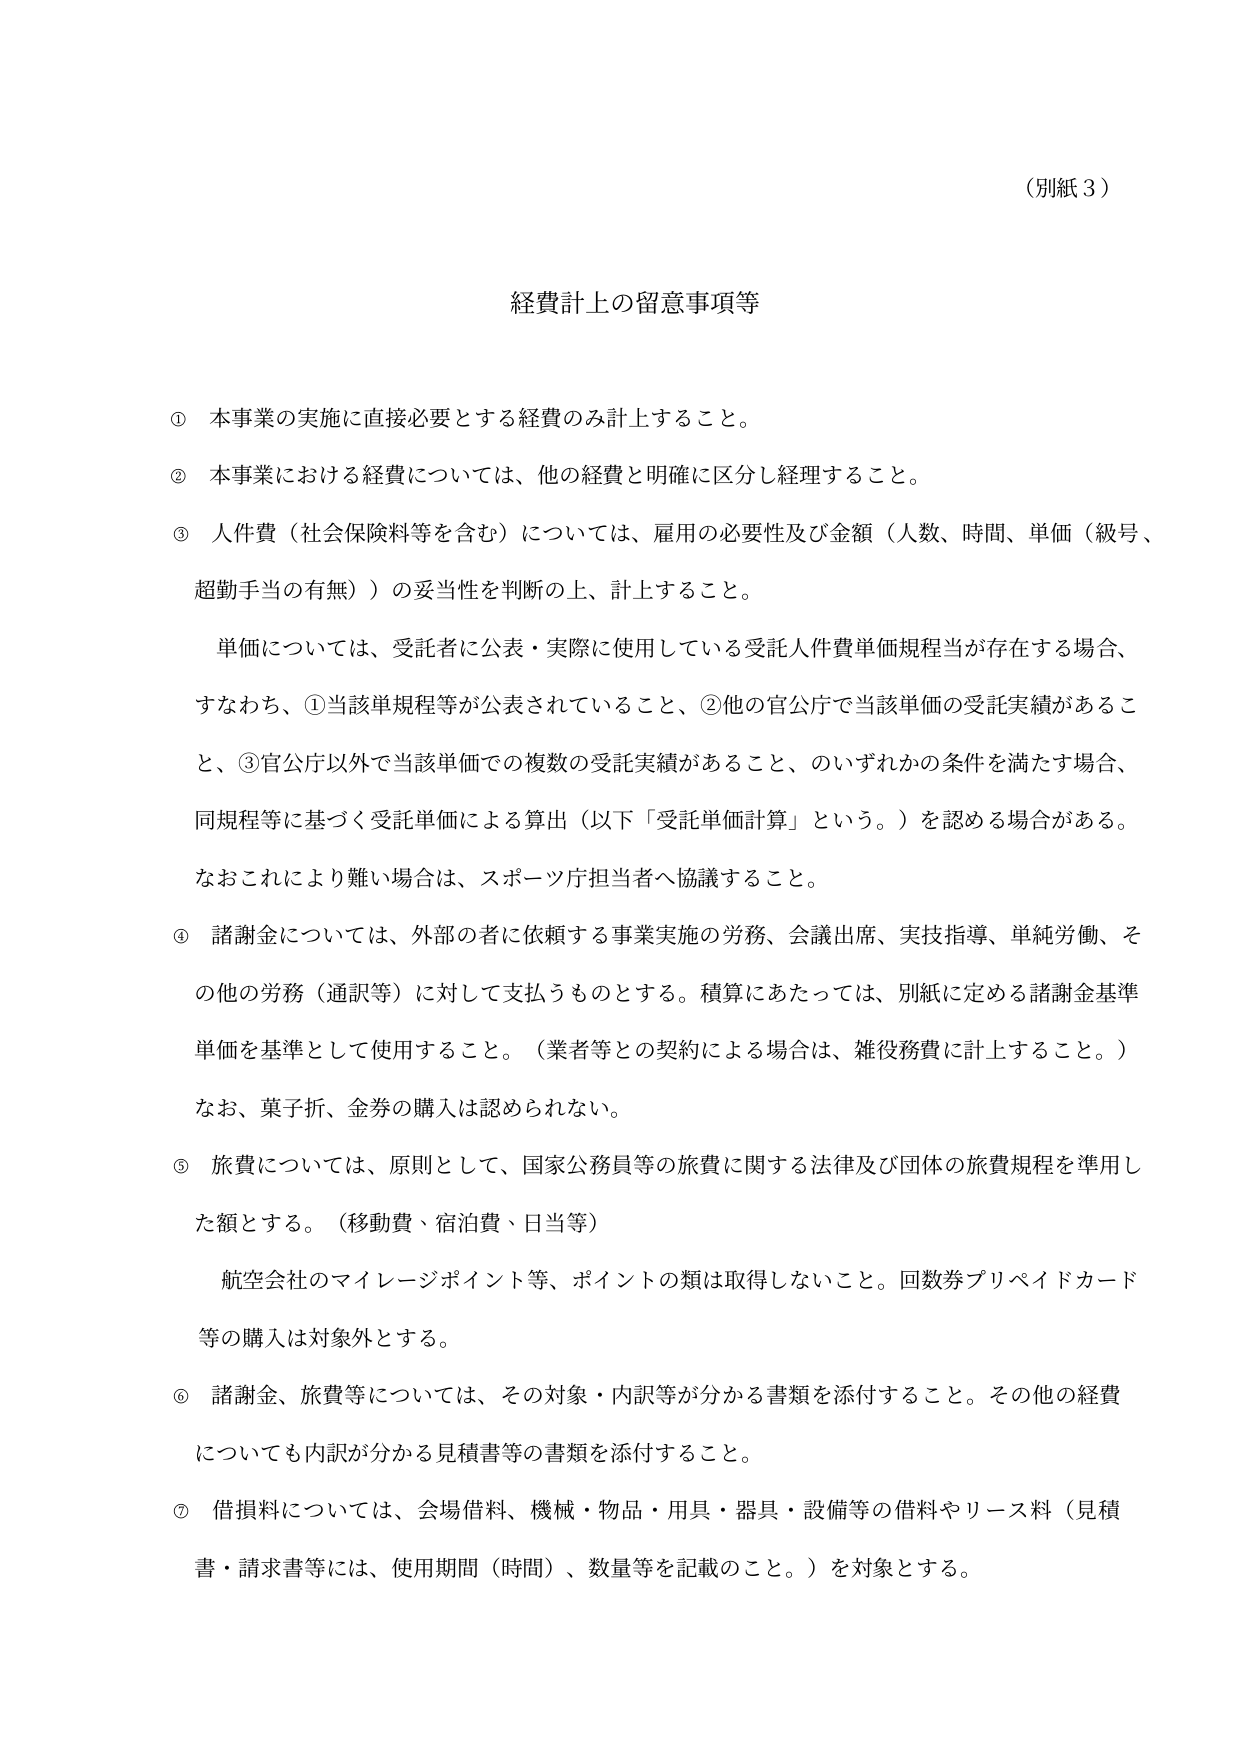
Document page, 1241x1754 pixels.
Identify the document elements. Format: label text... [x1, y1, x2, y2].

text 単価については、受託者に公表・実際に使用している受託人件費単価規程当が存在する場合、すなわち、①当該単規程等が公表されていること、②他の官公庁で当該単価の受託実績があること、③官公庁以外で当該単価での複数の受託実績があること、のいずれかの条件を満たす場合、同規程等に基づく受託単価による算出（以下「受託単価計算」という。）を認める場合がある。なおこれにより難い場合は、スポーツ庁担当者へ協議すること。 [173, 618, 1143, 906]
text ⑥ 諸謝金、旅費等については、その対象・内訳等が分かる書類を添付すること。その他の経費についても内訳が分かる見積書等の書類を添付すること。 [173, 1366, 1122, 1481]
text ③ 人件費（社会保険料等を含む）については、雇用の必要性及び金額（人数、時間、単価（級号、超勤手当の有無））の妥当性を判断の上、計上すること。 [173, 503, 1143, 618]
text （別紙３） [148, 158, 1122, 216]
text ⑦ 借損料については、会場借料、機械・物品・用具・器具・設備等の借料やリース料（見積書・請求書等には、使用期間（時間）、数量等を記載のこと。）を対象とする。 [173, 1481, 1122, 1596]
text ② 本事業における経費については、他の経費と明確に区分し経理すること。 [148, 446, 1122, 503]
text 経費計上の留意事項等 [148, 273, 1122, 331]
text ⑤ 旅費については、原則として、国家公務員等の旅費に関する法律及び団体の旅費規程を準用した額とする。（移動費、宿泊費、日当等） [173, 1136, 1143, 1251]
text ① 本事業の実施に直接必要とする経費のみ計上すること。 [148, 388, 1122, 446]
text 航空会社のマイレージポイント等、ポイントの類は取得しないこと。回数券プリペイドカード等の購入は対象外とする。 [198, 1251, 1143, 1366]
text ④ 諸謝金については、外部の者に依頼する事業実施の労務、会議出席、実技指導、単純労働、その他の労務（通訳等）に対して支払うものとする。積算にあたっては、別紙に定める諸謝金基準単価を基準として使用すること。（業者等との契約による場合は、雑役務費に計上すること。）なお、菓子折、金券の購入は認められない。 [173, 906, 1143, 1136]
